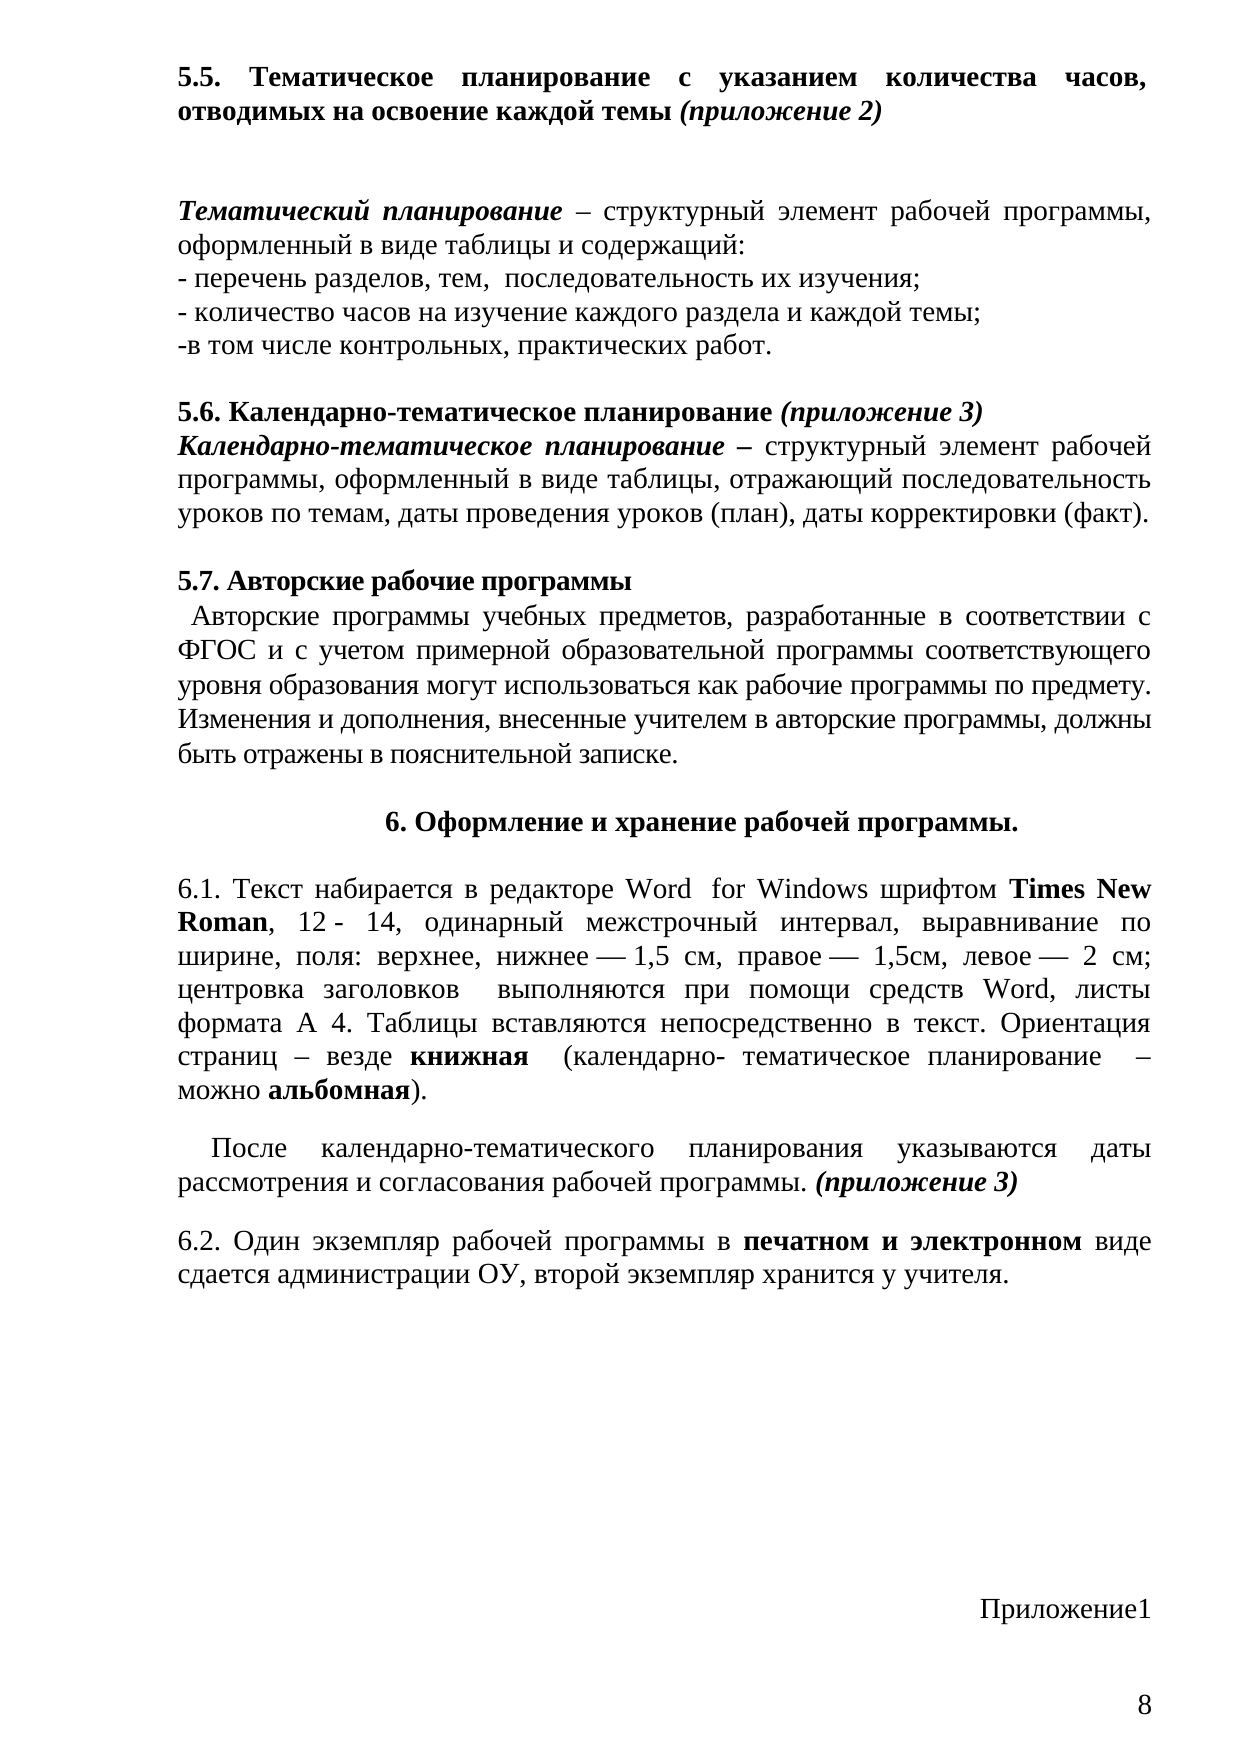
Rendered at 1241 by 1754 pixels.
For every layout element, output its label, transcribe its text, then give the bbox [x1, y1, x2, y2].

text - перечень разделов, тем, последовательность их изучения; [177, 260, 1147, 294]
text 5.6. Календарно-тематическое планирование (приложение 3) [177, 394, 1147, 428]
text 5.5. Тематическое планирование с указанием количества часов, отводимых на освоение каждой темы (приложение 2) [177, 59, 1147, 126]
text Авторские программы учебных предметов, разработанные в соответствии с ФГОС и с учетом примерной образовательной программы соответствующего уровня образования могут использоваться как рабочие программы по предмету. Изменения и дополнения, внесенные учителем в авторские программы, должны быть отражены в пояснительной записке. [177, 598, 1152, 770]
text После календарно-тематического планирования указываются даты рассмотрения и согласования рабочей программы. (приложение 3) [177, 1131, 1152, 1198]
text 5.7. Авторские рабочие программы [177, 563, 1152, 597]
text Приложение1 [311, 1592, 1152, 1625]
text Тематический планирование – структурный элемент рабочей программы, оформленный в виде таблицы и содержащий: [177, 193, 1152, 260]
text - количество часов на изучение каждого раздела и каждой темы; [177, 294, 1147, 327]
text -в том числе контрольных, практических работ. [177, 327, 1147, 361]
text Календарно-тематическое планирование – структурный элемент рабочей программы, оформленный в виде таблицы, отражающий последовательность уроков по темам, даты проведения уроков (план), даты корректировки (факт). [177, 428, 1152, 529]
text 6.2. Один экземпляр рабочей программы в печатном и электронном виде сдается администрации ОУ, второй экземпляр хранится у учителя. [177, 1223, 1152, 1290]
text 6. Оформление и хранение рабочей программы. [252, 804, 1152, 837]
text 6.1. Текст набирается в редакторе Word for Windows шрифтом Times New Roman, 12 - 14, одинарный межстрочный интервал, выравнивание по ширине, поля: верхнее, нижнее — 1,5 см, правое — 1,5см, левое — 2 см; центровка заголовков выполняются при помощи средств Word, листы формата А 4. Таблицы вставляются непосредственно в текст. Ориентация страниц – везде книжная (календарно- тематическое планирование – можно альбомная). [177, 871, 1152, 1106]
